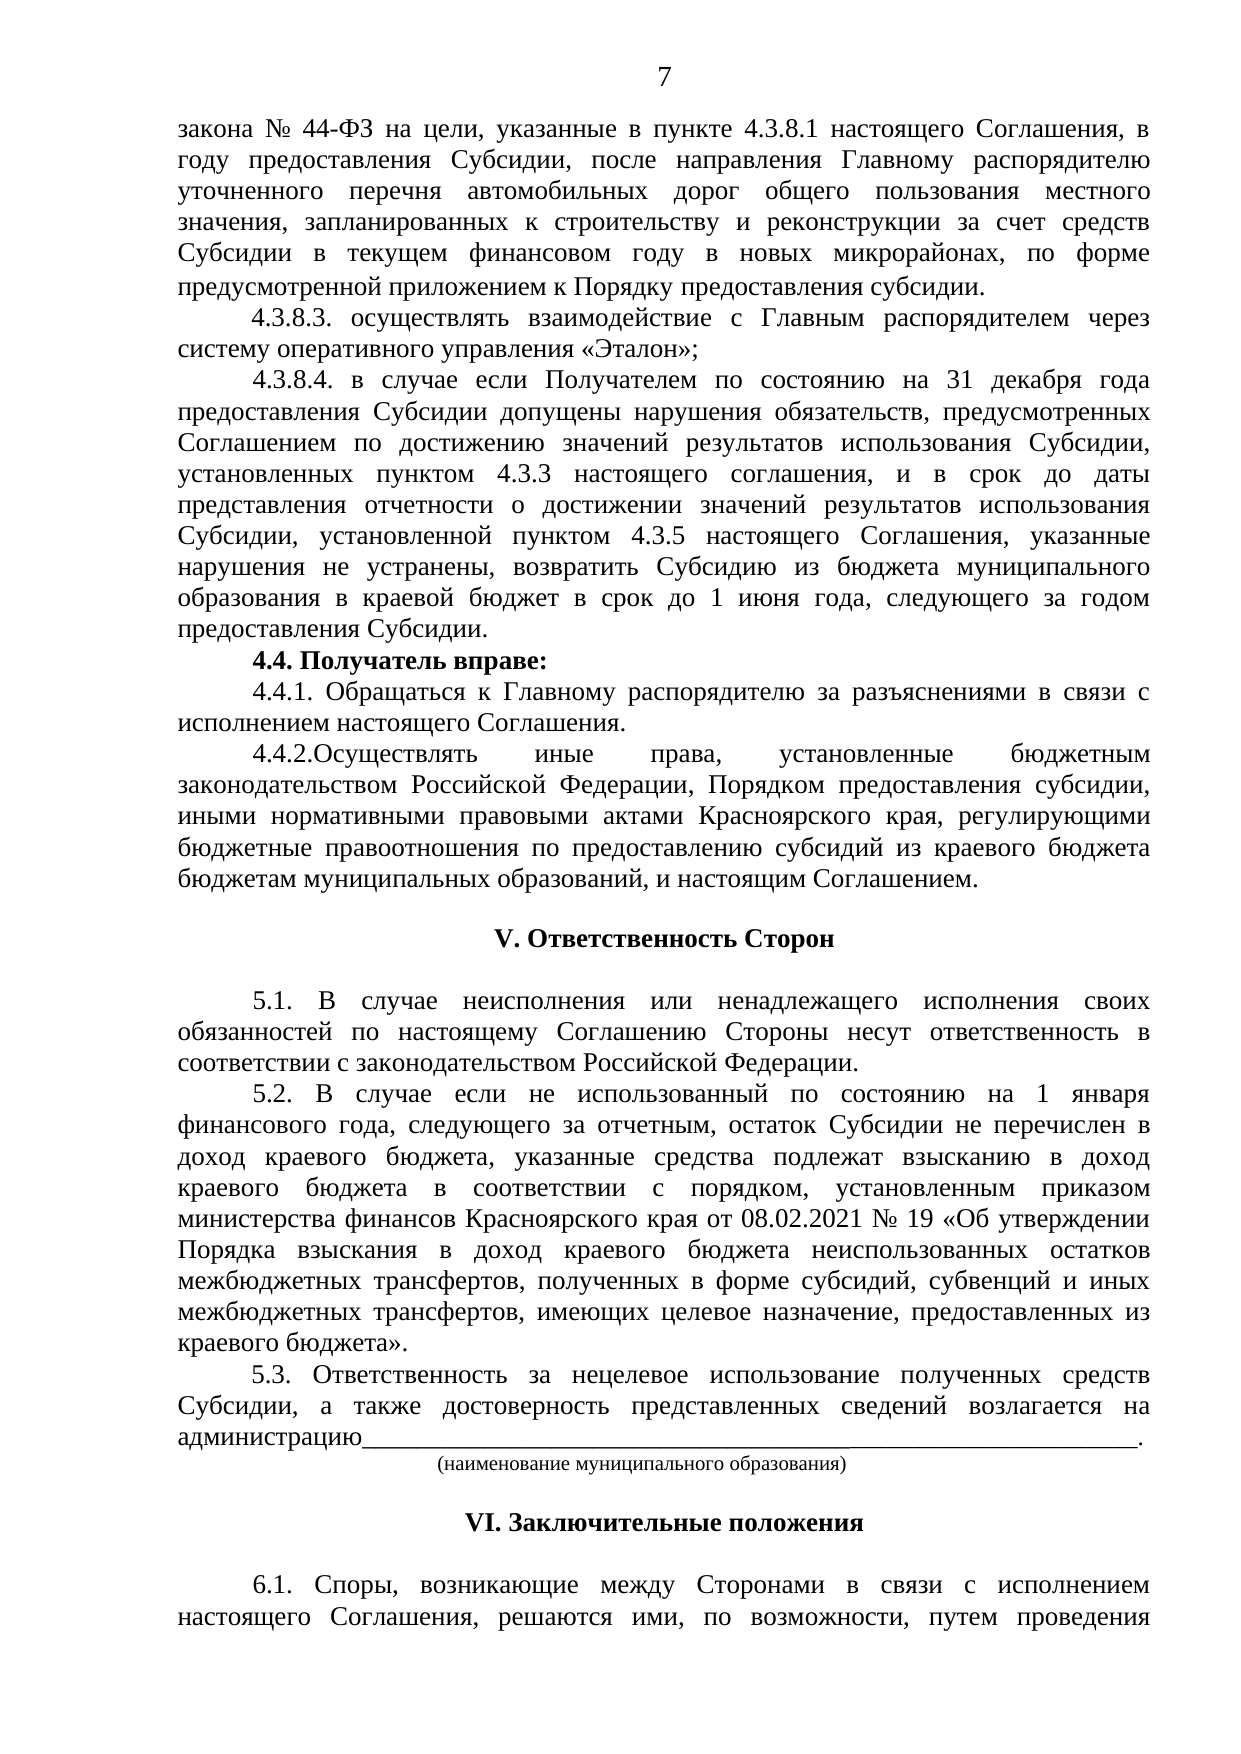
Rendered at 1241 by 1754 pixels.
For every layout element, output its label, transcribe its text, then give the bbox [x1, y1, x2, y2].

text 4.4. Получатель вправе: [177, 644, 1152, 675]
text 4.4.2.Осуществлять иные права, установленные бюджетным законодательством Российской Федерации, Порядком предоставления субсидии, иными нормативными правовыми актами Красноярского края, регулирующими бюджетные правоотношения по предоставлению субсидий из краевого бюджета бюджетам муниципальных образований, и настоящим Соглашением. [177, 737, 1152, 893]
text 4.3.8.3. осуществлять взаимодействие с Главным распорядителем через систему оперативного управления «Эталон»; [177, 301, 1152, 363]
text 5.1. В случае неисполнения или ненадлежащего исполнения своих обязанностей по настоящему Соглашению Стороны несут ответственность в соответствии с законодательством Российской Федерации. [177, 984, 1152, 1077]
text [177, 112, 1152, 301]
text VI. Заключительные положения [177, 1506, 1152, 1537]
text 5.3. Ответственность за нецелевое использование полученных средств Субсидии, а также достоверность представленных сведений возлагается на администрацию___________________________________________________________. (наименование муниципального образования) [177, 1358, 1152, 1475]
text 5.2. В случае если не использованный по состоянию на 1 января финансового года, следующего за отчетным, остаток Субсидии не перечислен в доход краевого бюджета, указанные средства подлежат взысканию в доход краевого бюджета в соответствии с порядком, установленным приказом министерства финансов Красноярского края от 08.02.2021 № 19 «Об утверждении Порядка взыскания в доход краевого бюджета неиспользованных остатков межбюджетных трансфертов, полученных в форме субсидий, субвенций и иных межбюджетных трансфертов, имеющих целевое назначение, предоставленных из краевого бюджета». [177, 1077, 1152, 1358]
text 4.3.8.4. в случае если Получателем по состоянию на 31 декабря года предоставления Субсидии допущены нарушения обязательств, предусмотренных Соглашением по достижению значений результатов использования Субсидии, установленных пунктом 4.3.3 настоящего соглашения, и в срок до даты представления отчетности о достижении значений результатов использования Субсидии, установленной пунктом 4.3.5 настоящего Соглашения, указанные нарушения не устранены, возвратить Субсидию из бюджета муниципального образования в краевой бюджет в срок до 1 июня года, следующего за годом предоставления Субсидии. [177, 363, 1152, 644]
text V. Ответственность Сторон [177, 922, 1152, 953]
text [177, 1569, 1152, 1631]
text 4.4.1. Обращаться к Главному распорядителю за разъяснениями в связи с исполнением настоящего Соглашения. [177, 675, 1152, 737]
